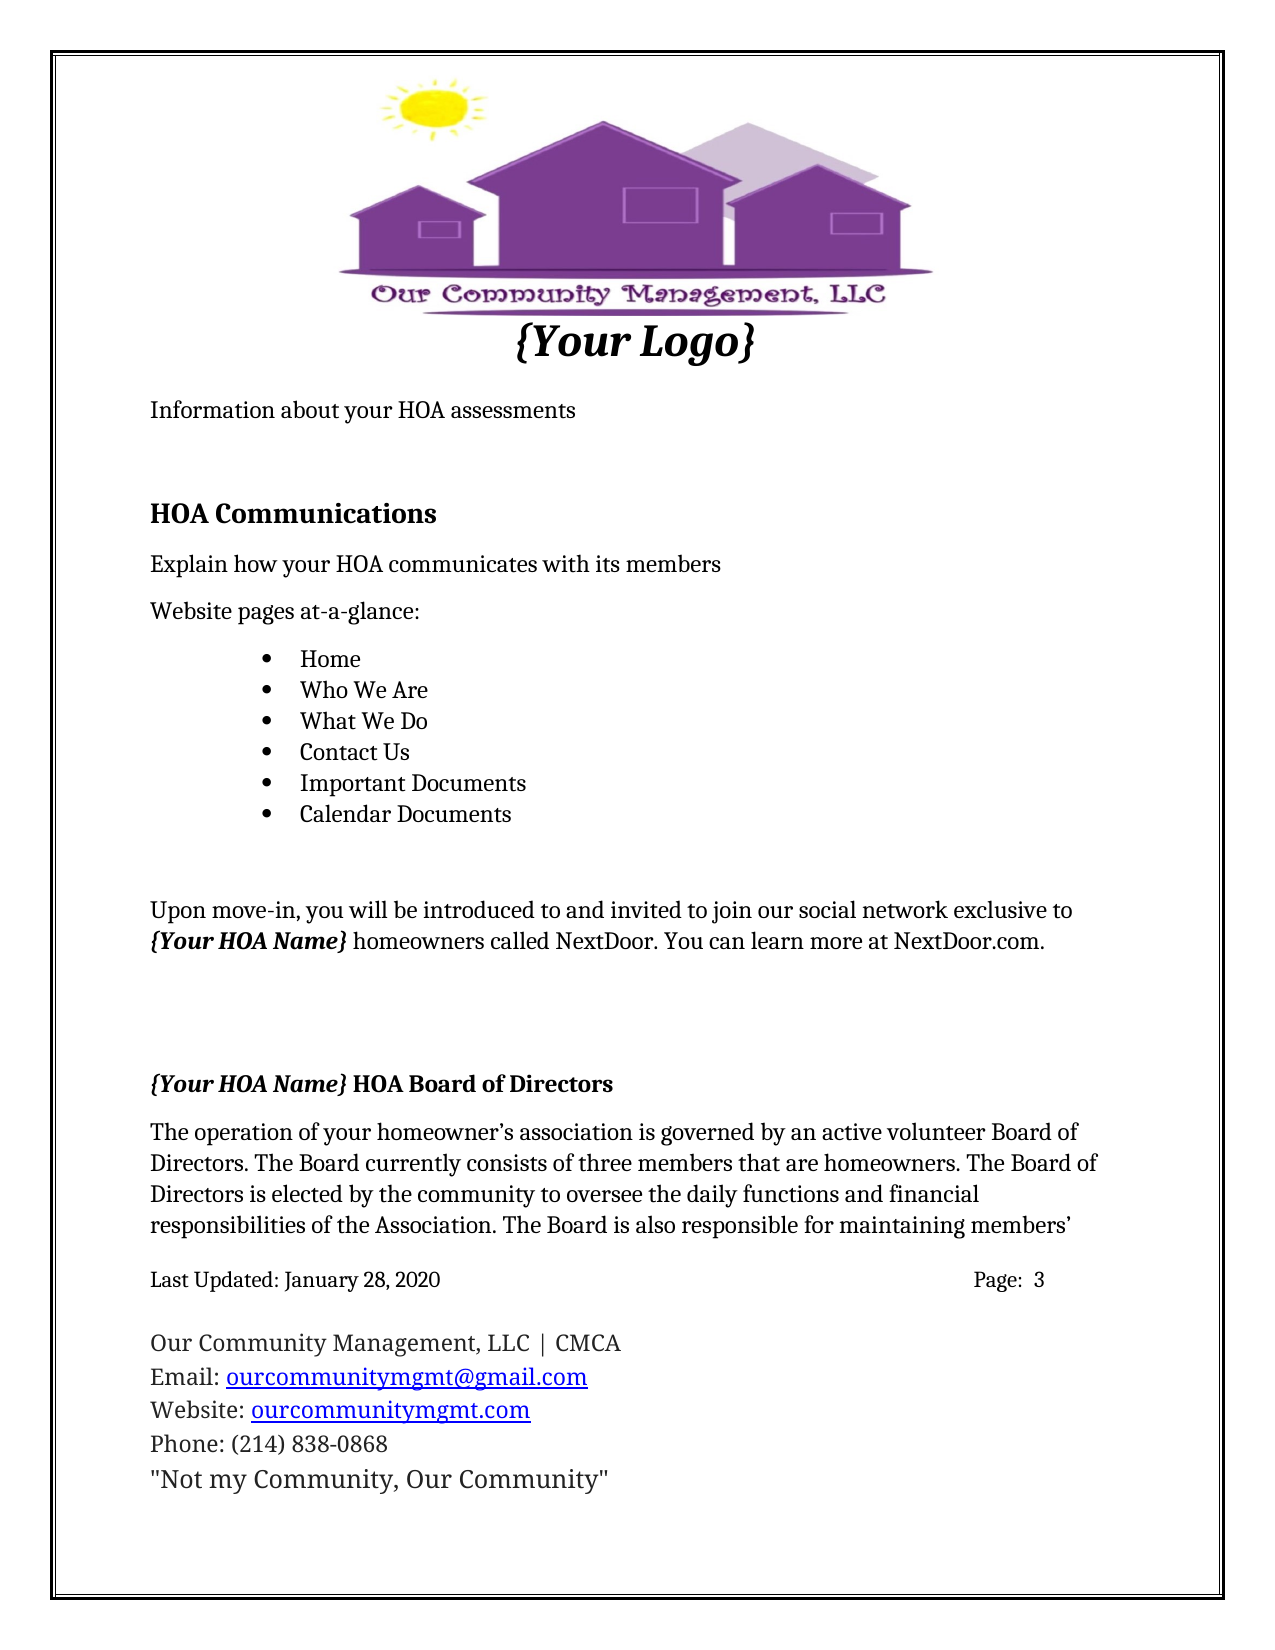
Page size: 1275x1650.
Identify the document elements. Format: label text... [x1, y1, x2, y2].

list What We Do [262, 707, 1125, 736]
text {Your HOA Name} HOA Board of Directors [150, 1070, 1125, 1098]
text Upon move-in, you will be introduced to and invited to join our social network exclusive to {Your HOA Name} homeowners called NextDoor. You can learn more at NextDoor.com. [150, 896, 1125, 955]
list Contact Us [262, 738, 1125, 767]
list Home [262, 645, 1125, 674]
list Calendar Documents [262, 800, 1125, 829]
text HOA Communications [150, 497, 1125, 530]
text Information about your HOA assessments [150, 396, 1125, 425]
picture [326, 75, 949, 316]
text Explain how your HOA communicates with its members [150, 549, 1125, 578]
list Important Documents [262, 769, 1125, 798]
list Who We Are [262, 676, 1125, 705]
text Website pages at-a-glance: [150, 597, 1125, 626]
